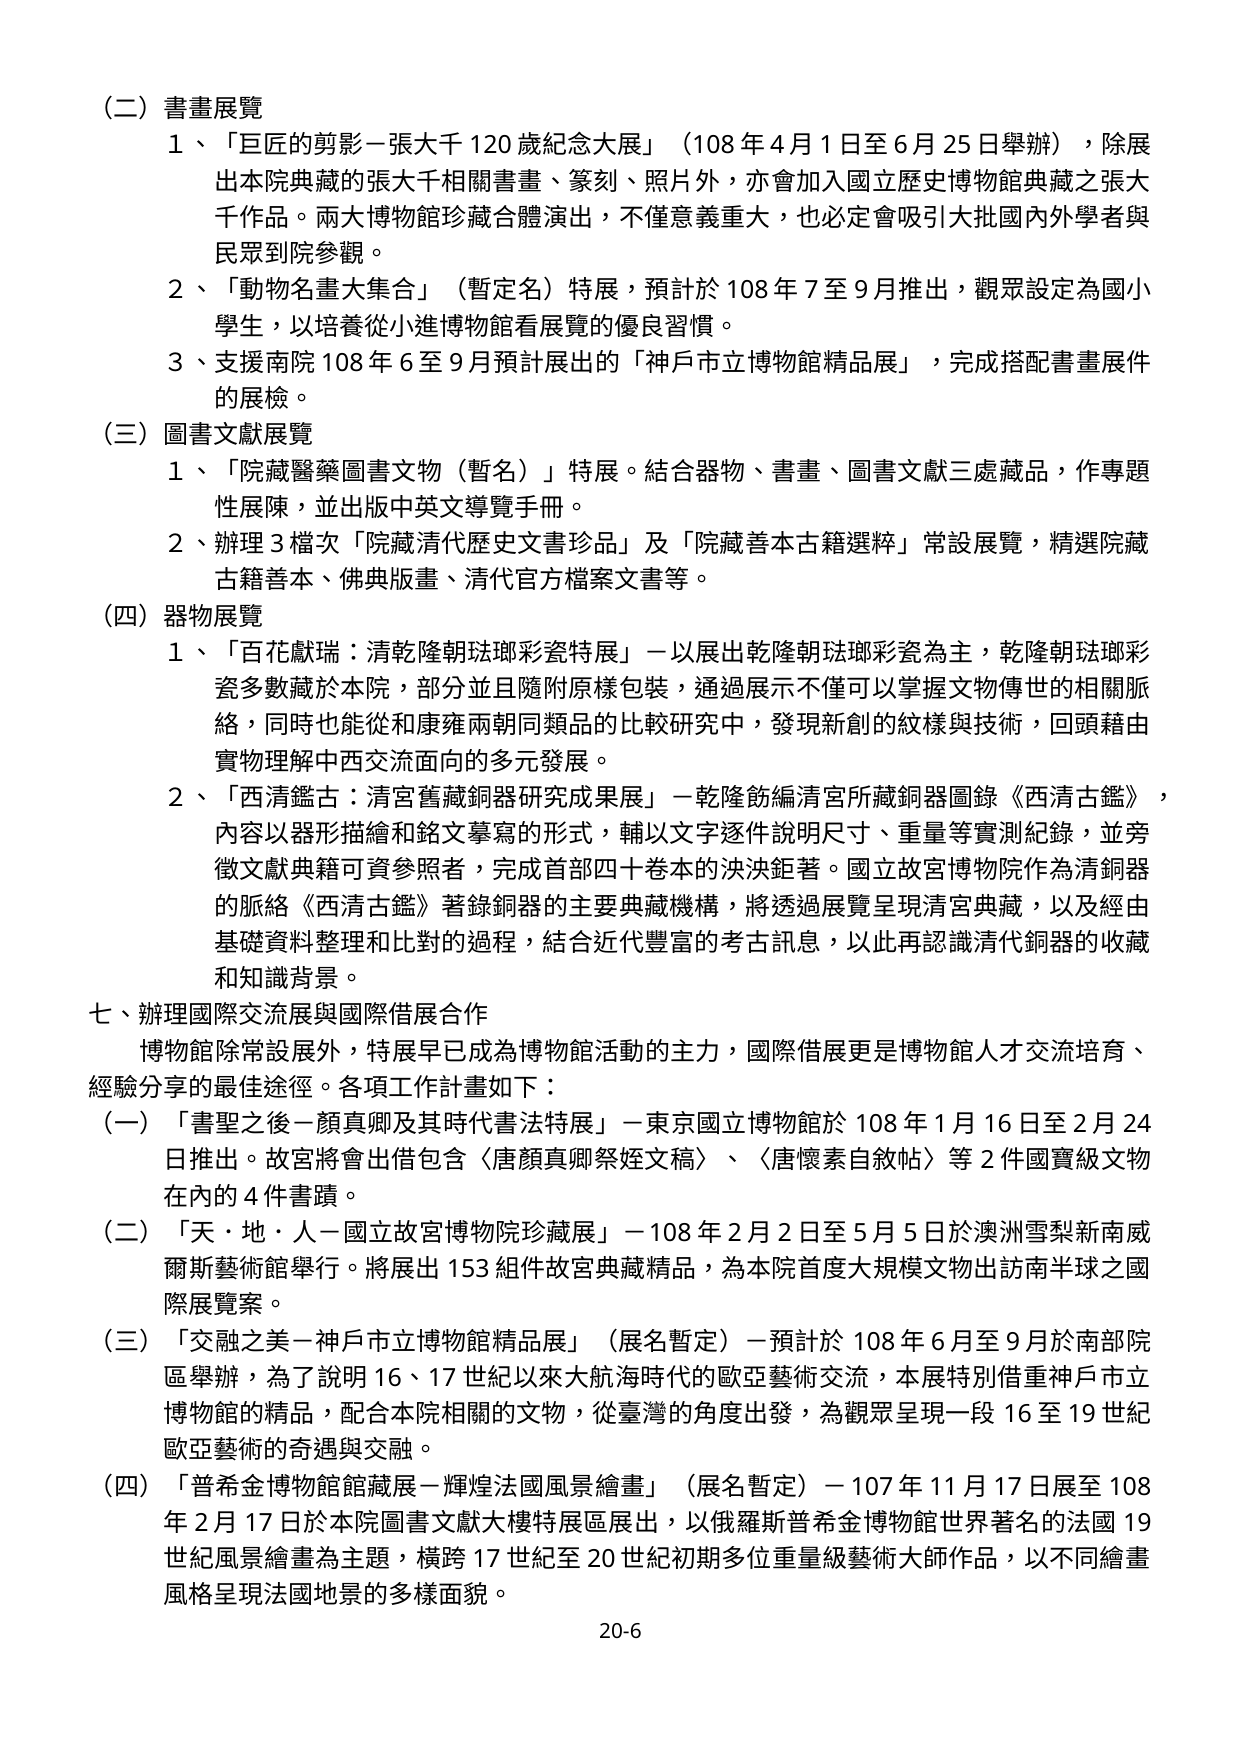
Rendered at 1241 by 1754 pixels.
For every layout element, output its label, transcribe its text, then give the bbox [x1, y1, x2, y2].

text （二）「天．地．人－國立故宮博物院珍藏展」－108年2月2日至5月5日於澳洲雪梨新南威爾斯藝術館舉行。將展出153組件故宮典藏精品，為本院首度大規模文物出訪南半球之國際展覽案。 [89, 1212, 1152, 1321]
text （二）書畫展覽 [89, 89, 1152, 125]
text ２、「西清鑑古：清宮舊藏銅器研究成果展」－乾隆飭編清宮所藏銅器圖錄《西清古鑑》，內容以器形描繪和銘文摹寫的形式，輔以文字逐件說明尺寸、重量等實測紀錄，並旁徵文獻典籍可資參照者，完成首部四十卷本的泱泱鉅著。國立故宮博物院作為清銅器的脈絡《西清古鑑》著錄銅器的主要典藏機構，將透過展覽呈現清宮典藏，以及經由基礎資料整理和比對的過程，結合近代豐富的考古訊息，以此再認識清代銅器的收藏和知識背景。 [164, 777, 1152, 995]
text ３、支援南院108年6至9月預計展出的「神戶市立博物館精品展」，完成搭配書畫展件的展檢。 [164, 342, 1152, 415]
text （三）「交融之美－神戶市立博物館精品展」（展名暫定）－預計於108年6月至9月於南部院區舉辦，為了說明16、17世紀以來大航海時代的歐亞藝術交流，本展特別借重神戶市立博物館的精品，配合本院相關的文物，從臺灣的角度出發，為觀眾呈現一段16至19世紀歐亞藝術的奇遇與交融。 [89, 1321, 1152, 1466]
text ２、辦理3檔次「院藏清代歷史文書珍品」及「院藏善本古籍選粹」常設展覽，精選院藏古籍善本、佛典版畫、清代官方檔案文書等。 [164, 524, 1152, 596]
text １、「巨匠的剪影－張大千120歲紀念大展」（108年4月1日至6月25日舉辦），除展出本院典藏的張大千相關書畫、篆刻、照片外，亦會加入國立歷史博物館典藏之張大千作品。兩大博物館珍藏合體演出，不僅意義重大，也必定會吸引大批國內外學者與民眾到院參觀。 [164, 125, 1152, 270]
text 七、辦理國際交流展與國際借展合作 [89, 995, 1152, 1031]
text 博物館除常設展外，特展早已成為博物館活動的主力，國際借展更是博物館人才交流培育、經驗分享的最佳途徑。各項工作計畫如下： [89, 1031, 1152, 1104]
text ２、「動物名畫大集合」（暫定名）特展，預計於108年7至9月推出，觀眾設定為國小學生，以培養從小進博物館看展覽的優良習慣。 [164, 270, 1152, 342]
text １、「院藏醫藥圖書文物（暫名）」特展。結合器物、書畫、圖書文獻三處藏品，作專題性展陳，並出版中英文導覽手冊。 [164, 451, 1152, 524]
text （四）「普希金博物館館藏展－輝煌法國風景繪畫」（展名暫定）－107年11月17日展至108年2月17日於本院圖書文獻大樓特展區展出，以俄羅斯普希金博物館世界著名的法國19世紀風景繪畫為主題，橫跨17世紀至20世紀初期多位重量級藝術大師作品，以不同繪畫風格呈現法國地景的多樣面貌。 [89, 1466, 1152, 1611]
text （三）圖書文獻展覽 [89, 415, 1152, 451]
text １、「百花獻瑞：清乾隆朝琺瑯彩瓷特展」－以展出乾隆朝琺瑯彩瓷為主，乾隆朝琺瑯彩瓷多數藏於本院，部分並且隨附原樣包裝，通過展示不僅可以掌握文物傳世的相關脈絡，同時也能從和康雍兩朝同類品的比較研究中，發現新創的紋樣與技術，回頭藉由實物理解中西交流面向的多元發展。 [164, 632, 1152, 777]
text （四）器物展覽 [89, 596, 1152, 632]
text （一）「書聖之後－顏真卿及其時代書法特展」－東京國立博物館於108年1月16日至2月24日推出。故宮將會出借包含〈唐顏真卿祭姪文稿〉、〈唐懷素自敘帖〉等2件國寶級文物在內的4件書蹟。 [89, 1104, 1152, 1212]
